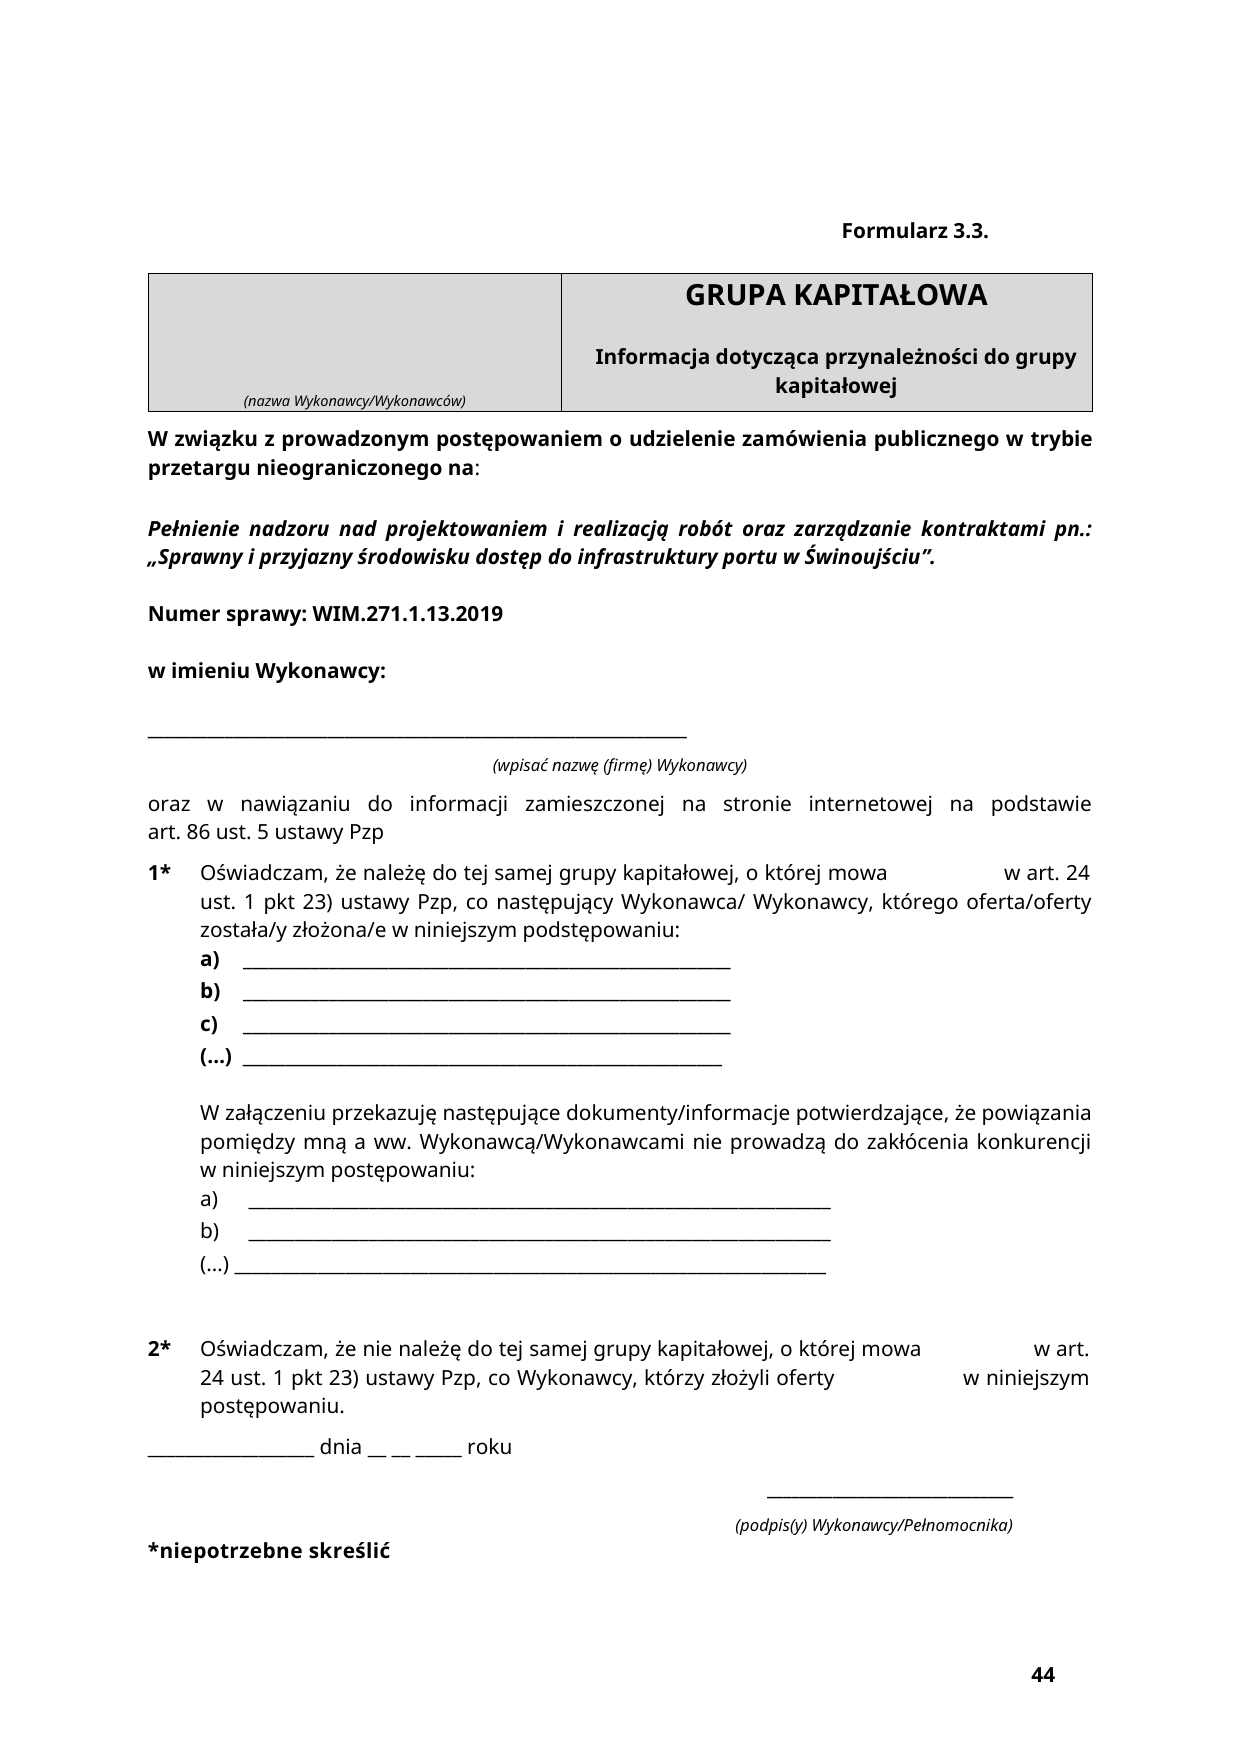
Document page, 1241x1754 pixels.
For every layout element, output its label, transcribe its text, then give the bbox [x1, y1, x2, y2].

list _______________________________________________________________ [200, 1184, 1092, 1212]
text 1* Oświadczam, że należę do tej samej grupy kapitałowej, o której mowa w art. 24 ust. 1 pkt 23) ustawy Pzp, co następujący Wykonawca/ Wykonawcy, którego oferta/oferty została/y złożona/e w niniejszym podstępowaniu: [148, 858, 1093, 944]
table_header (nazwa Wykonawcy/Wykonawców) [149, 274, 561, 411]
text W związku z prowadzonym postępowaniem o udzielenie zamówienia publicznego w trybie przetargu nieograniczonego na: [148, 424, 1092, 481]
list _________________________________________________________ [200, 944, 1092, 972]
text w imieniu Wykonawcy: [148, 656, 1092, 684]
text ______________________________ [148, 1473, 1092, 1501]
text *niepotrzebne skreślić [148, 1537, 1092, 1565]
list _________________________________________________________ [200, 1009, 1092, 1037]
text __________________ dnia __ __ _____ roku [148, 1432, 1092, 1460]
text Formularz 3.3. [664, 216, 1092, 245]
text (wpisać nazwę (firmę) Wykonawcy) [148, 754, 1092, 776]
text W załączeniu przekazuję następujące dokumenty/informacje potwierdzające, że powiązania pomiędzy mną a ww. Wykonawcą/Wykonawcami nie prowadzą do zakłócenia konkurencji w niniejszym postępowaniu: [200, 1098, 1092, 1184]
text (…) ________________________________________________________________ [200, 1249, 1092, 1277]
text (podpis(y) Wykonawcy/Pełnomocnika) [148, 1514, 1092, 1537]
list _________________________________________________________ [200, 976, 1092, 1005]
text oraz w nawiązaniu do informacji zamieszczonej na stronie internetowej na podstawie art. 86 ust. 5 ustawy Pzp [148, 789, 1092, 846]
text Numer sprawy: WIM.271.1.13.2019 [148, 599, 1093, 627]
text Pełnienie nadzoru nad projektowaniem i realizacją robót oraz zarządzanie kontraktami pn.: „Sprawny i przyjazny środowisku dostęp do infrastruktury portu w Świnoujściu”. [148, 514, 1092, 571]
text _______________________________________________________________ [148, 713, 1092, 741]
text (…) ________________________________________________________ [200, 1041, 1092, 1070]
table_header GRUPA KAPITAŁOWA Informacja dotycząca przynależności do grupy kapitałowej [562, 274, 1092, 411]
list _______________________________________________________________ [200, 1216, 1092, 1245]
text 2* Oświadczam, że nie należę do tej samej grupy kapitałowej, o której mowa w art. 24 ust. 1 pkt 23) ustawy Pzp, co Wykonawcy, którzy złożyli oferty w niniejszym postępowaniu. [148, 1334, 1092, 1419]
